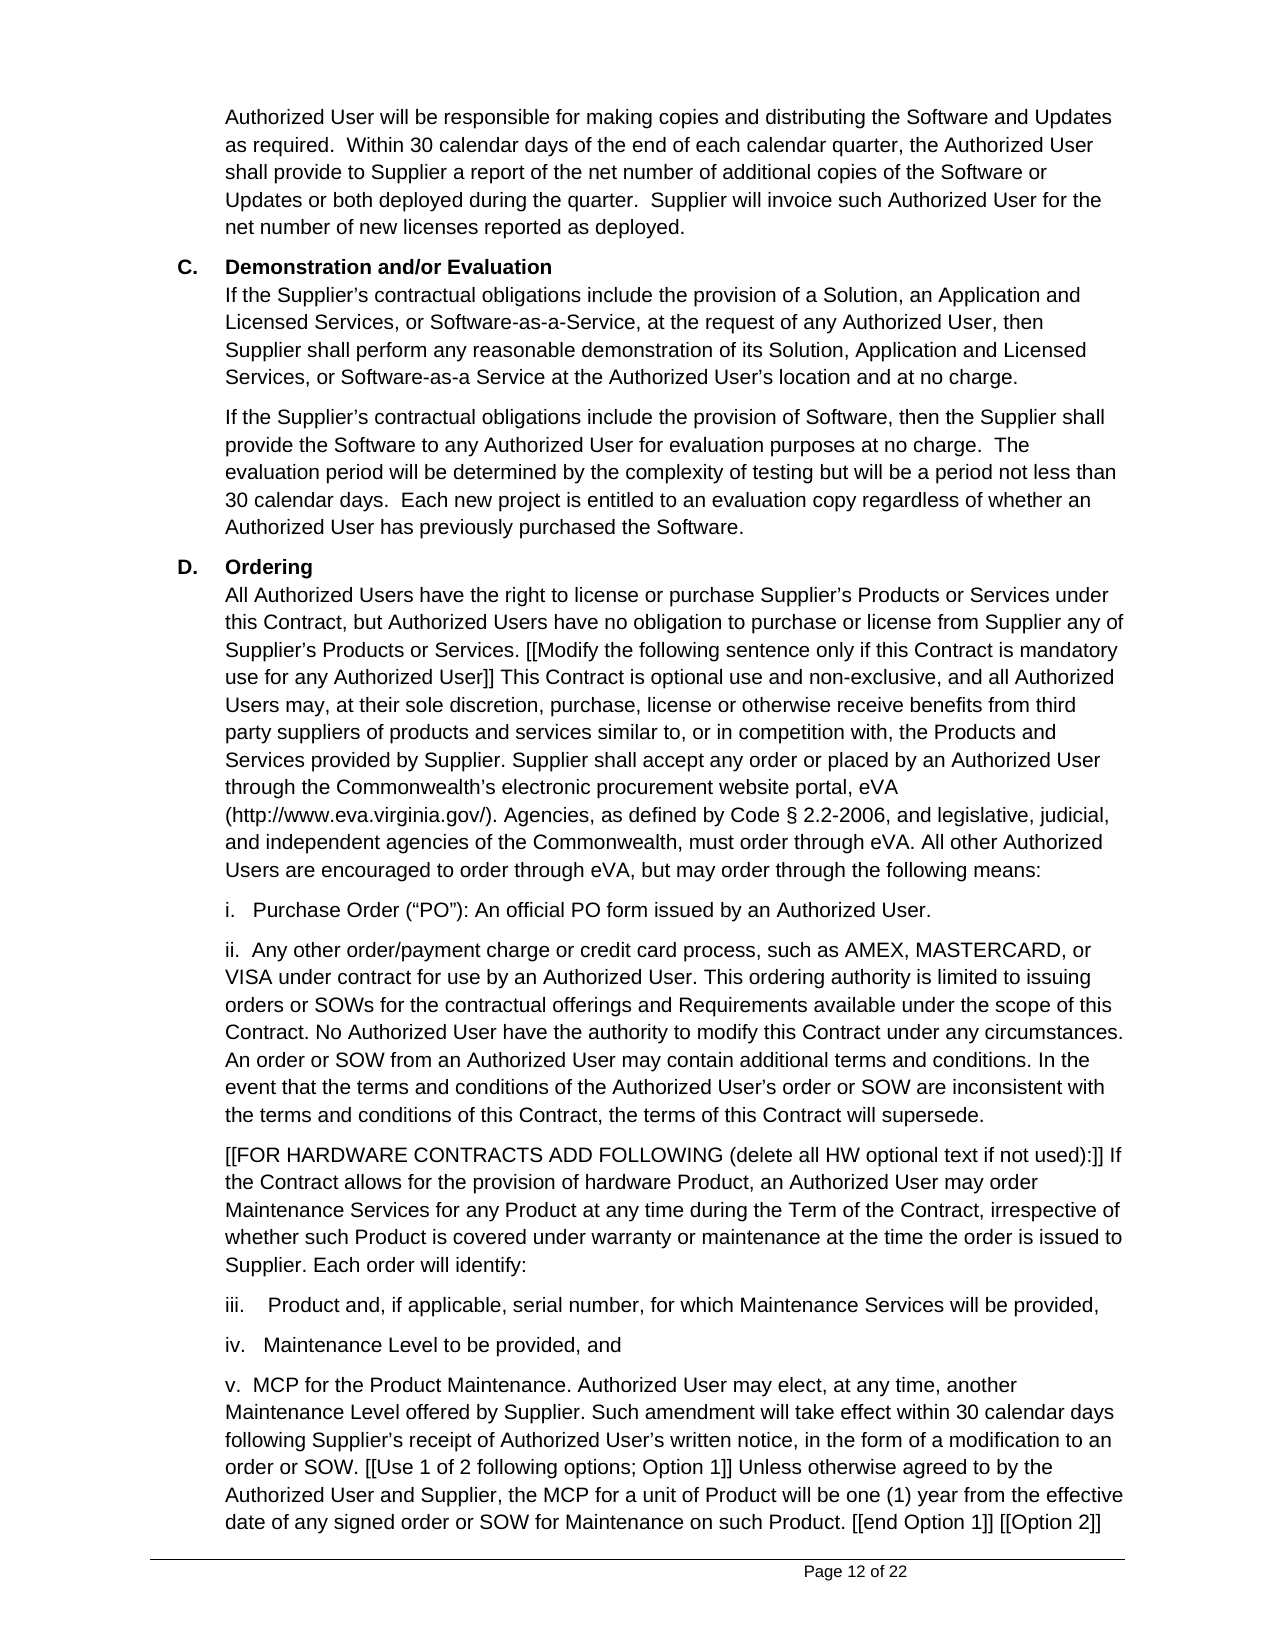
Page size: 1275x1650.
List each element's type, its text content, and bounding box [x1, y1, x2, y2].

subtitle Demonstration and/or Evaluation [187, 255, 1125, 279]
text If the Supplier’s contractual obligations include the provision of a Solution, an Application and Licensed Services, or Software-as-a-Service, at the request of any Authorized User, then Supplier shall perform any reasonable demonstration of its Solution, Application and Licensed Services, or Software-as-a Service at the Authorized User’s location and at no charge. [225, 282, 1125, 389]
text [[FOR HARDWARE CONTRACTS ADD FOLLOWING (delete all HW optional text if not used):]] If the Contract allows for the provision of hardware Product, an Authorized User may order Maintenance Services for any Product at any time during the Term of the Contract, irrespective of whether such Product is covered under warranty or maintenance at the time the order is issued to Supplier. Each order will identify: [225, 1142, 1125, 1276]
text If the Supplier’s contractual obligations include the provision of Software, then the Supplier shall provide the Software to any Authorized User for evaluation purposes at no charge. The evaluation period will be determined by the complexity of testing but will be a period not less than 30 calendar days. Each new project is entitled to an evaluation copy regardless of whether an Authorized User has previously purchased the Software. [225, 405, 1125, 539]
text iv. Maintenance Level to be provided, and [225, 1332, 1125, 1356]
text All Authorized Users have the right to license or purchase Supplier’s Products or Services under this Contract, but Authorized Users have no obligation to purchase or license from Supplier any of Supplier’s Products or Services. [[Modify the following sentence only if this Contract is mandatory use for any Authorized User]] This Contract is optional use and non-exclusive, and all Authorized Users may, at their sole discretion, purchase, license or otherwise receive benefits from third party suppliers of products and services similar to, or in competition with, the Products and Services provided by Supplier. Supplier shall accept any order or placed by an Authorized User through the Commonwealth’s electronic procurement website portal, eVA (http://www.eva.virginia.gov/). Agencies, as defined by Code § 2.2-2006, and legislative, judicial, and independent agencies of the Commonwealth, must order through eVA. All other Authorized Users are encouraged to order through eVA, but may order through the following means: [225, 582, 1125, 881]
text i. Purchase Order (“PO”): An official PO form issued by an Authorized User. [225, 897, 1125, 921]
text ii. Any other order/payment charge or credit card process, such as AMEX, MASTERCARD, or VISA under contract for use by an Authorized User. This ordering authority is limited to issuing orders or SOWs for the contractual offerings and Requirements available under the scope of this Contract. No Authorized User have the authority to modify this Contract under any circumstances. An order or SOW from an Authorized User may contain additional terms and conditions. In the event that the terms and conditions of the Authorized User’s order or SOW are inconsistent with the terms and conditions of this Contract, the terms of this Contract will supersede. [225, 937, 1125, 1126]
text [225, 1372, 1125, 1534]
text iii. Product and, if applicable, serial number, for which Maintenance Services will be provided, [225, 1292, 1125, 1316]
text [225, 105, 1125, 239]
subtitle Ordering [187, 555, 1125, 579]
